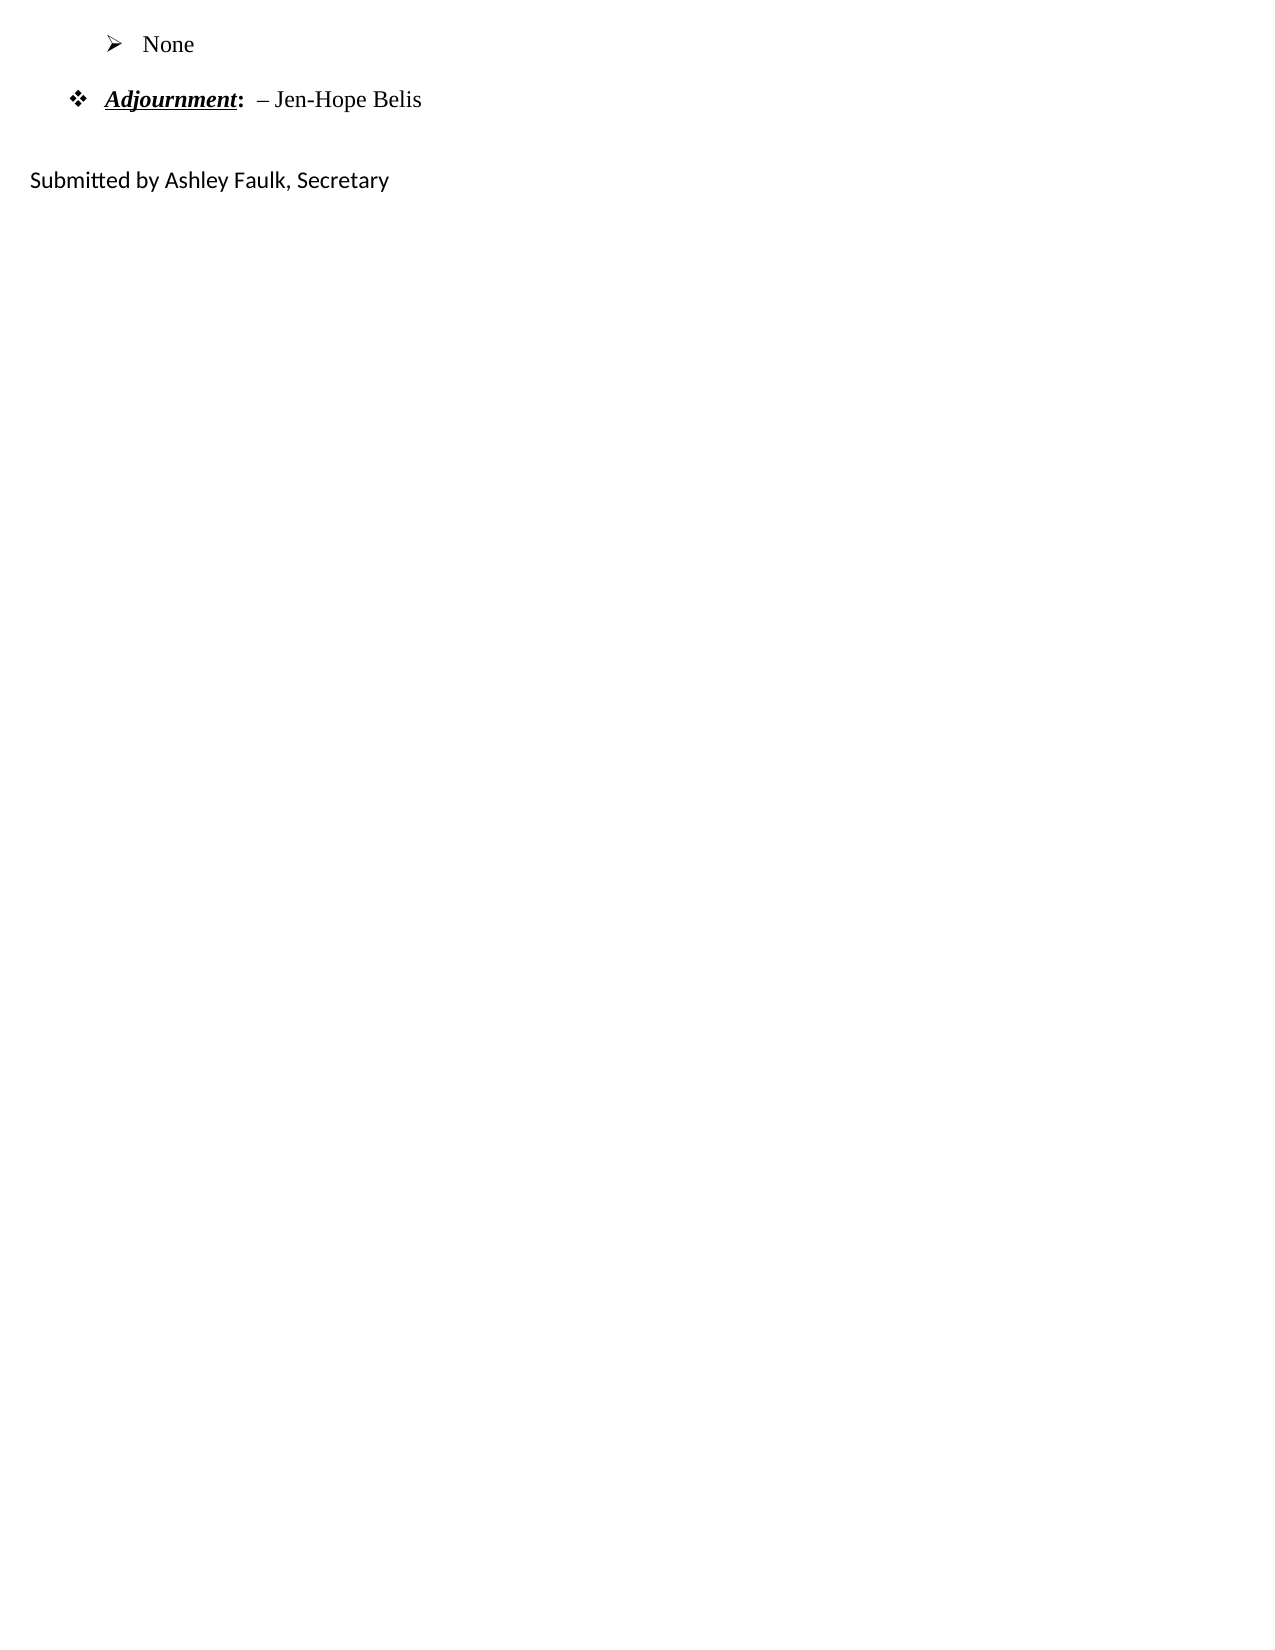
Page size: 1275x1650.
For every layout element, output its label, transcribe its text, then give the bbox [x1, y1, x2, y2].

list Adjournment: – Jen-Hope Belis [67, 85, 1245, 113]
text Submitted by Ashley Faulk, Secretary [30, 165, 1245, 194]
list None [105, 30, 1245, 58]
